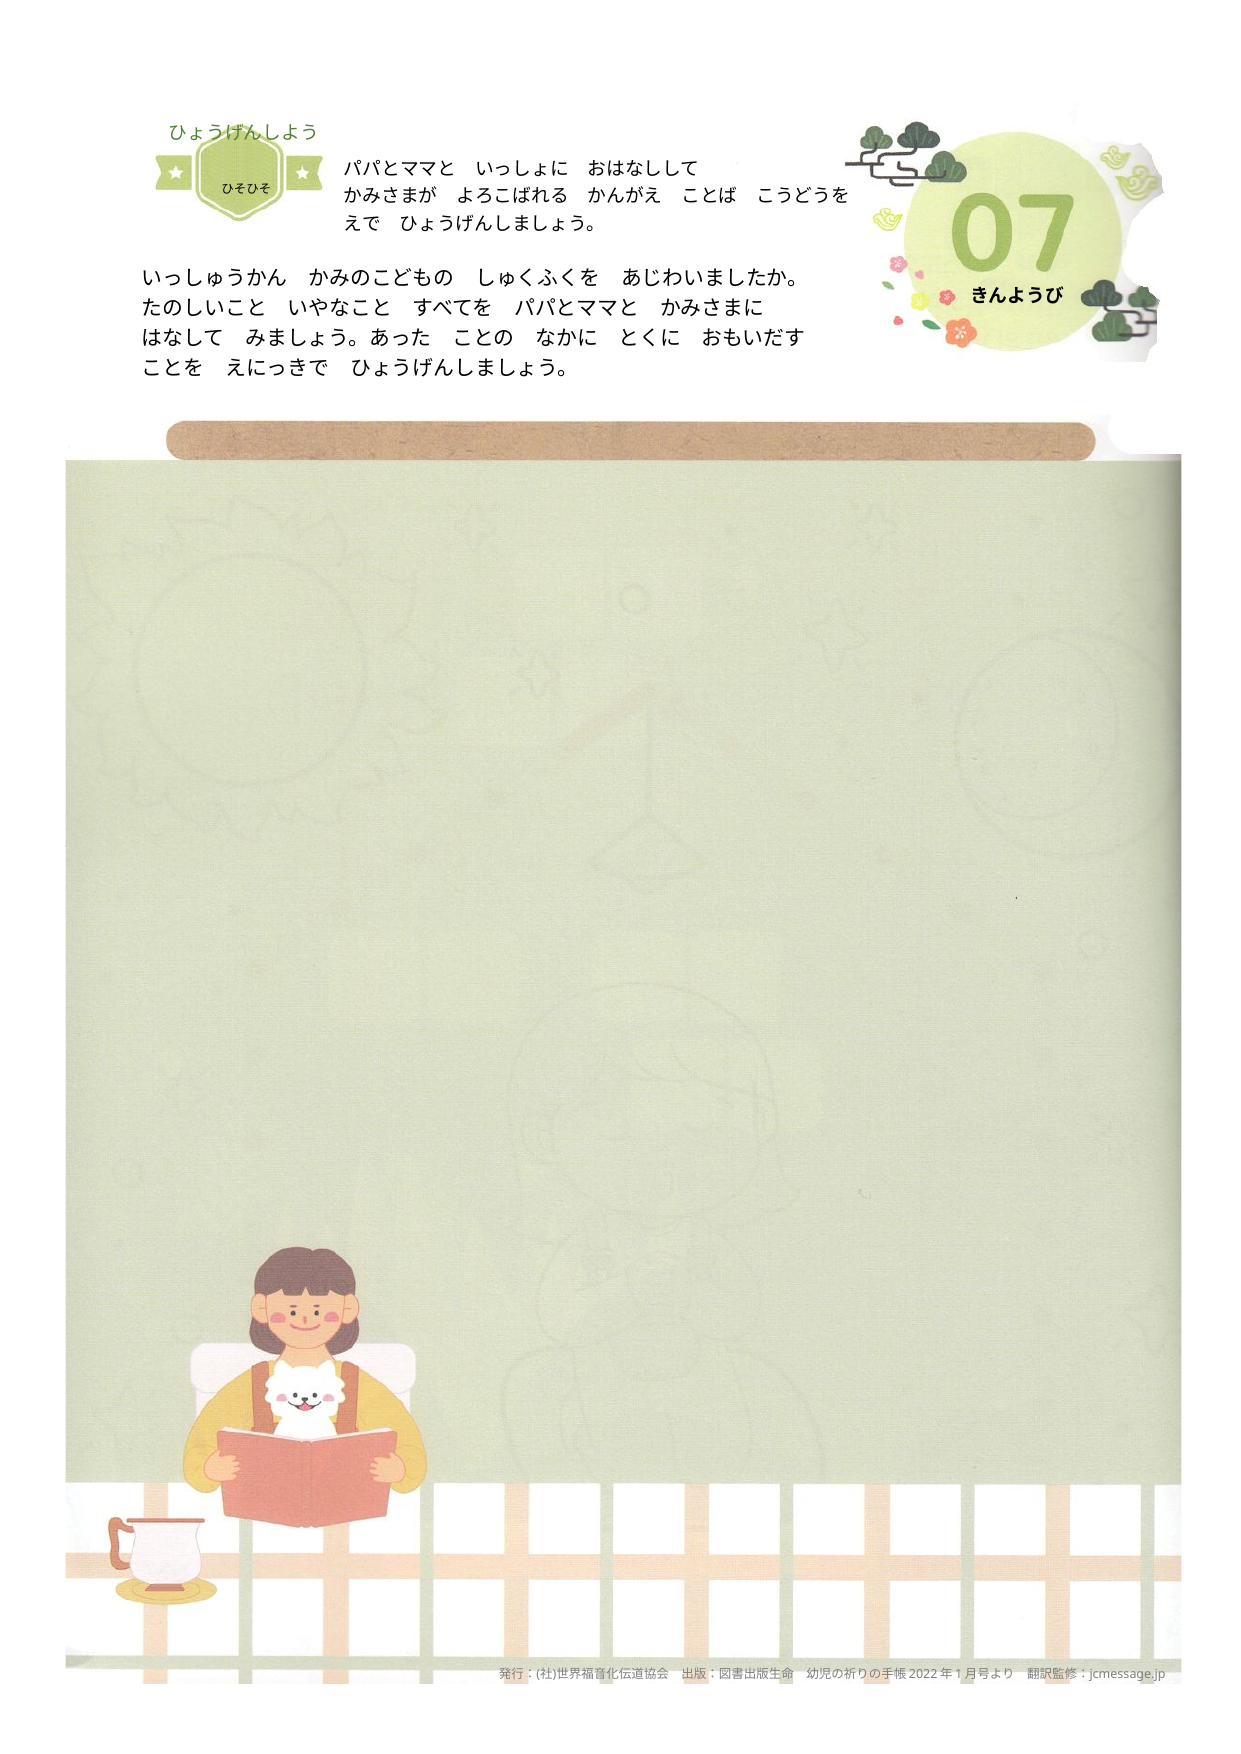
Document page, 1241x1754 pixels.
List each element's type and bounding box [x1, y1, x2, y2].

picture [65, 42, 1182, 1684]
